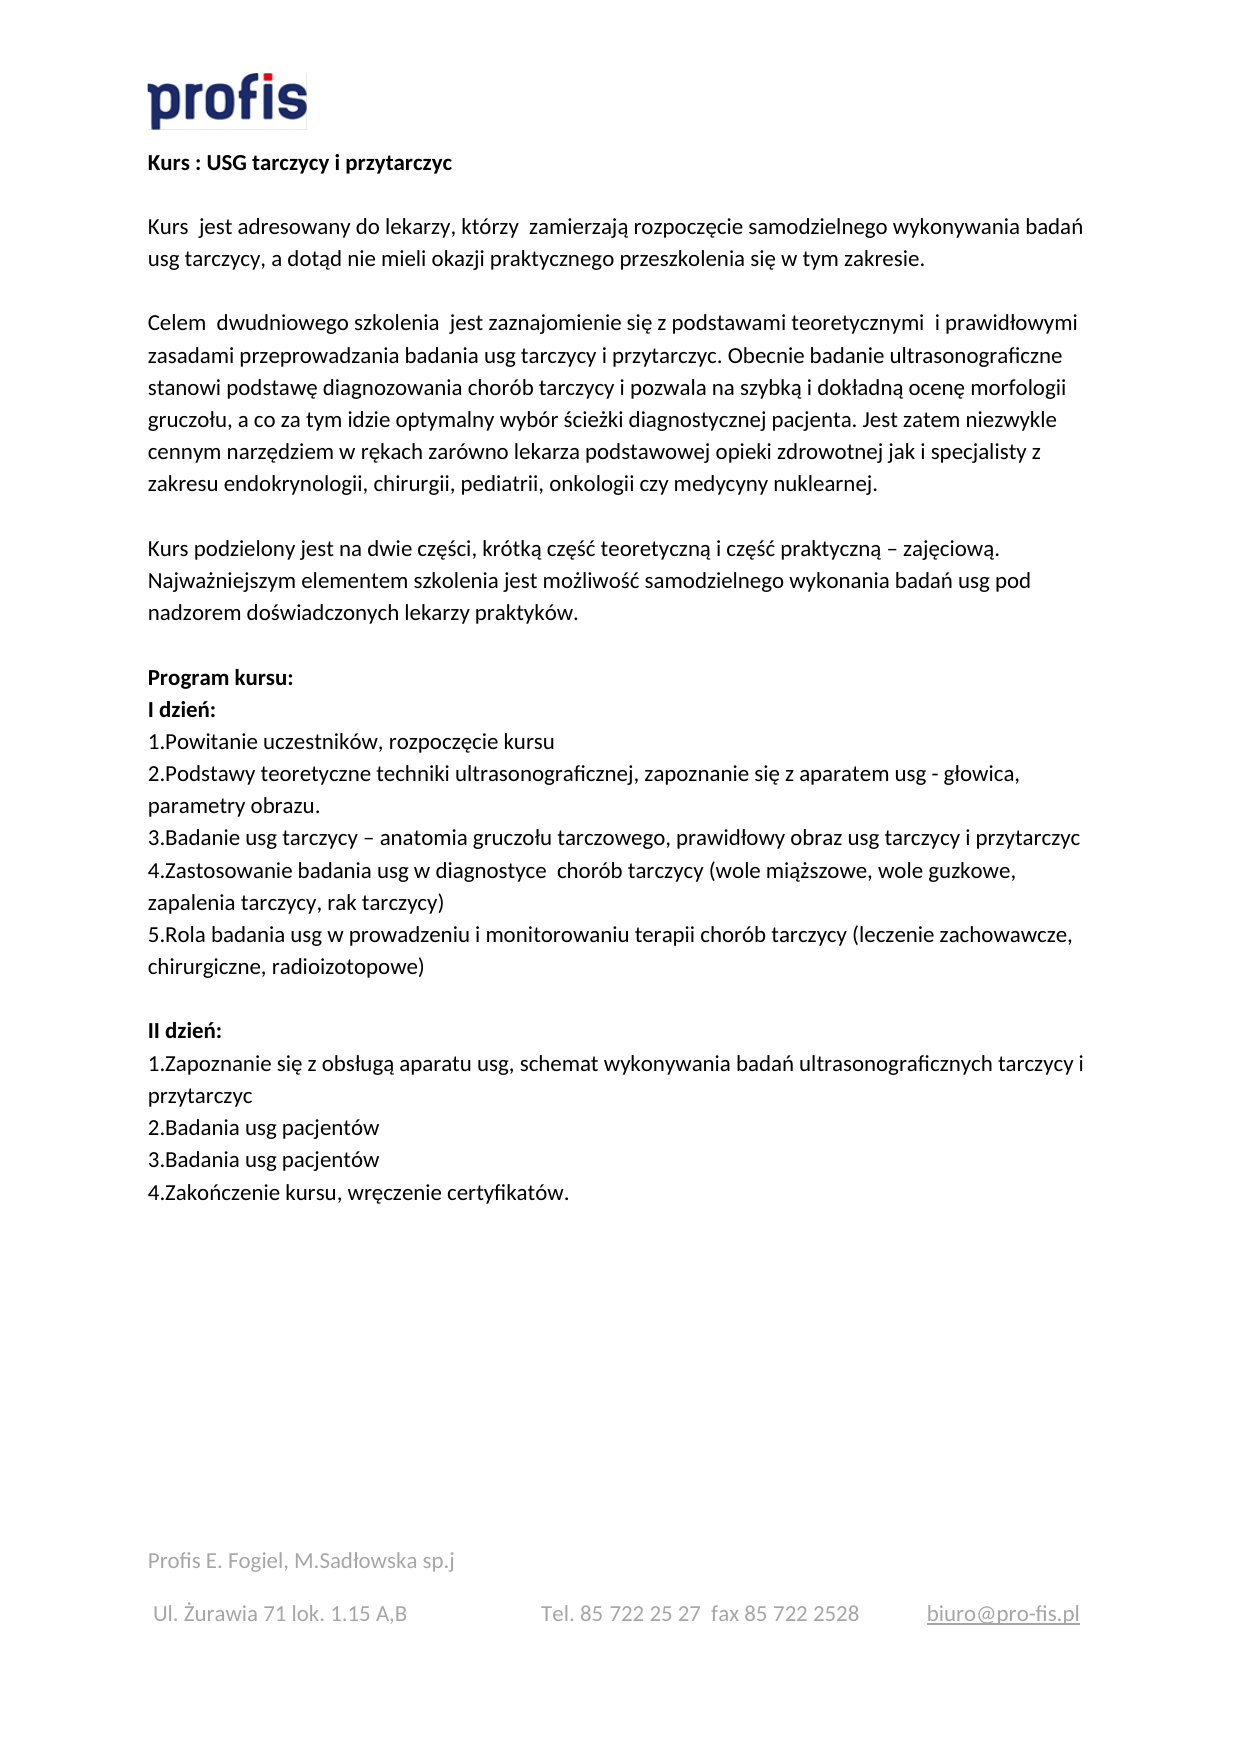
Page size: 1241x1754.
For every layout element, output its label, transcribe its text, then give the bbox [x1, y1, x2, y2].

text 2.Badania usg pacjentów [148, 1113, 1093, 1141]
text I dzień: [148, 695, 1093, 723]
text 3.Badanie usg tarczycy – anatomia gruczołu tarczowego, prawidłowy obraz usg tarczycy i przytarczyc [148, 823, 1093, 852]
text Kurs jest adresowany do lekarzy, którzy zamierzają rozpoczęcie samodzielnego wykonywania badań usg tarczycy, a dotąd nie mieli okazji praktycznego przeszkolenia się w tym zakresie. [148, 212, 1093, 272]
text 2.Podstawy teoretyczne techniki ultrasonograficznej, zapoznanie się z aparatem usg - głowica, parametry obrazu. [148, 759, 1093, 819]
text II dzień: [148, 1017, 1093, 1045]
text 5.Rola badania usg w prowadzeniu i monitorowaniu terapii chorób tarczycy (leczenie zachowawcze, chirurgiczne, radioizotopowe) [148, 920, 1093, 980]
text 3.Badania usg pacjentów [148, 1145, 1093, 1173]
text Kurs podzielony jest na dwie części, krótką część teoretyczną i część praktyczną – zajęciową. Najważniejszym elementem szkolenia jest możliwość samodzielnego wykonania badań usg pod nadzorem doświadczonych lekarzy praktyków. [148, 534, 1093, 626]
text 4.Zastosowanie badania usg w diagnostyce chorób tarczycy (wole miąższowe, wole guzkowe, zapalenia tarczycy, rak tarczycy) [148, 856, 1093, 916]
picture [147, 73, 308, 131]
text 1.Zapoznanie się z obsługą aparatu usg, schemat wykonywania badań ultrasonograficznych tarczycy i przytarczyc [148, 1049, 1093, 1109]
text 4.Zakończenie kursu, wręczenie certyfikatów. [148, 1178, 1093, 1206]
text Kurs : USG tarczycy i przytarczyc [148, 148, 1093, 176]
text Celem dwudniowego szkolenia jest zaznajomienie się z podstawami teoretycznymi i prawidłowymi zasadami przeprowadzania badania usg tarczycy i przytarczyc. Obecnie badanie ultrasonograficzne stanowi podstawę diagnozowania chorób tarczycy i pozwala na szybką i dokładną ocenę morfologii gruczołu, a co za tym idzie optymalny wybór ścieżki diagnostycznej pacjenta. Jest zatem niezwykle cennym narzędziem w rękach zarówno lekarza podstawowej opieki zdrowotnej jak i specjalisty z zakresu endokrynologii, chirurgii, pediatrii, onkologii czy medycyny nuklearnej. [148, 308, 1093, 497]
text 1.Powitanie uczestników, rozpoczęcie kursu [148, 727, 1093, 755]
text Program kursu: [148, 663, 1093, 691]
